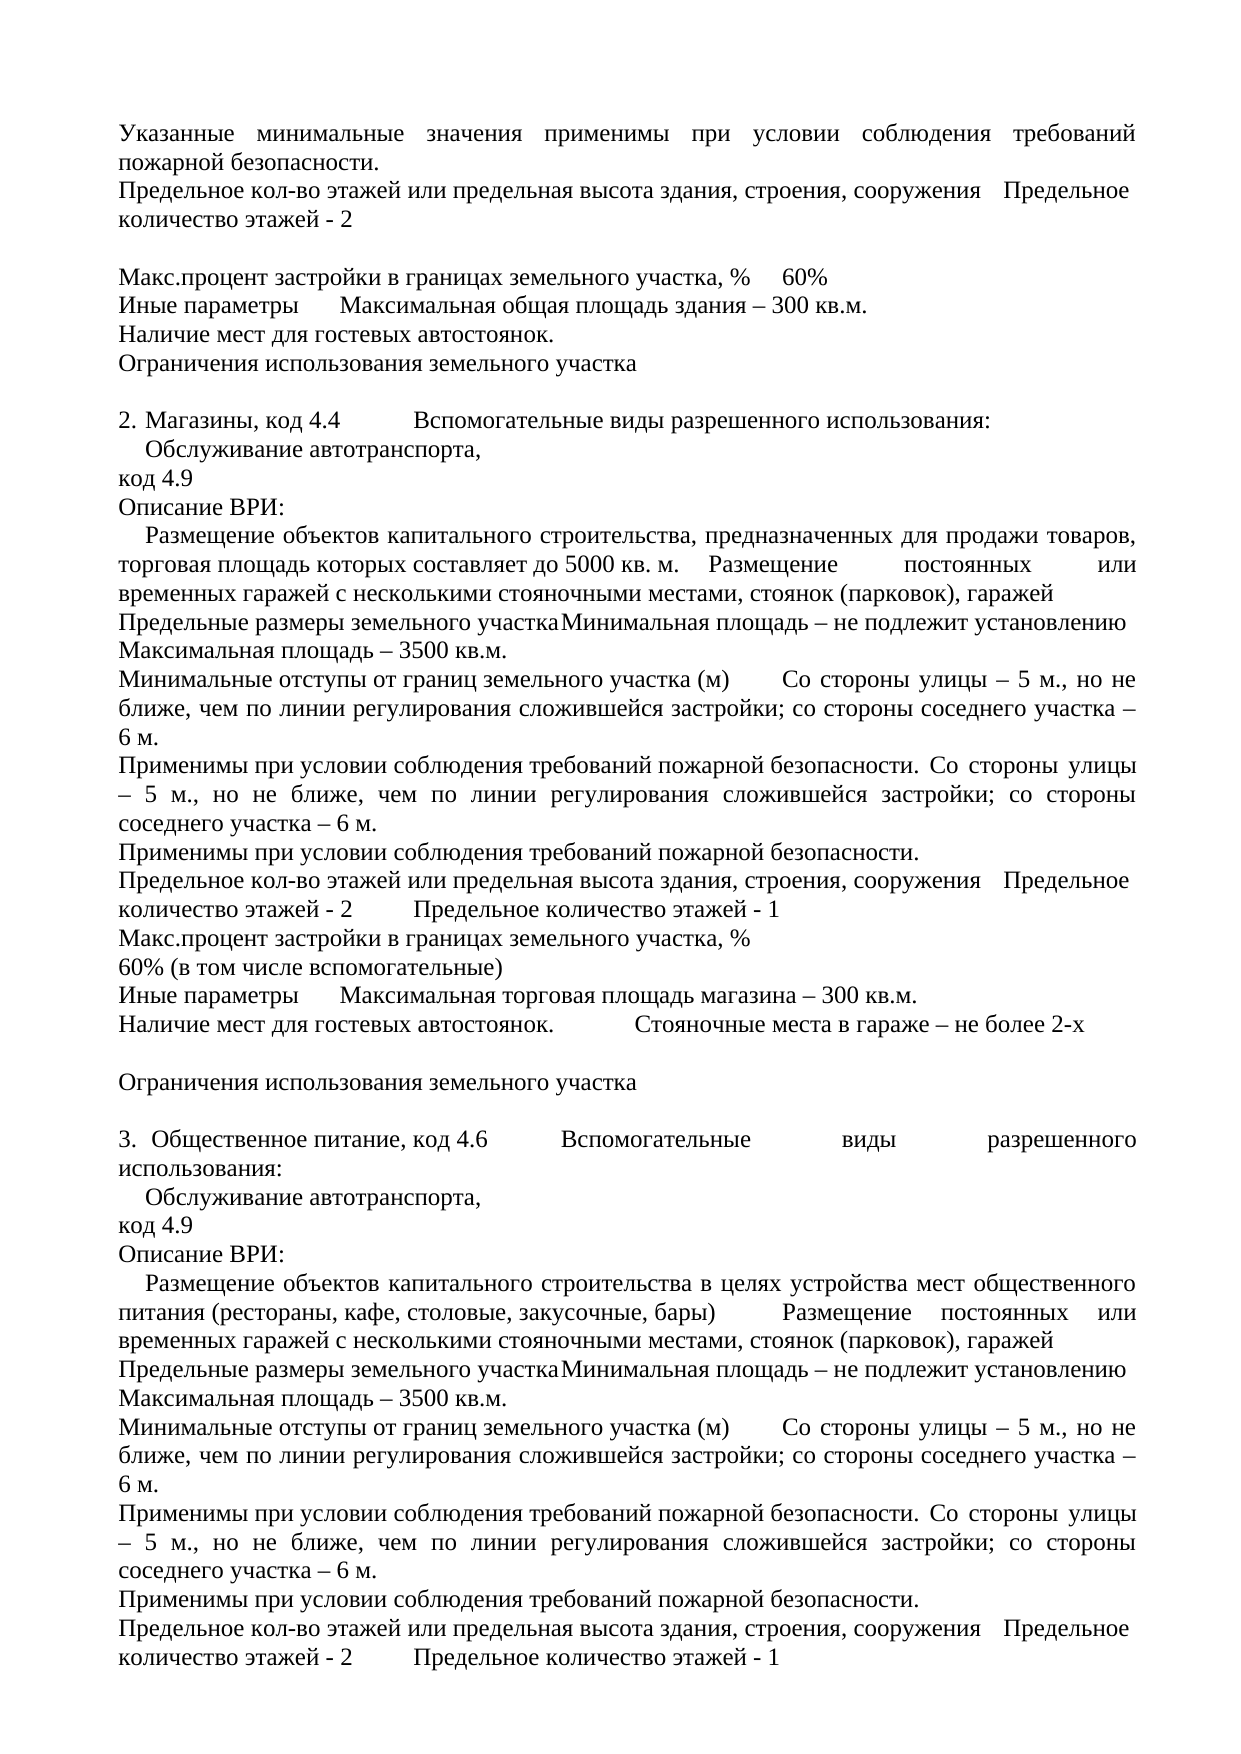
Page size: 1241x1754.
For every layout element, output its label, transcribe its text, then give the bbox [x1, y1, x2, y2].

text Ограничения использования земельного участка [118, 1067, 1137, 1096]
text Обслуживание автотранспорта, [118, 1182, 1137, 1211]
text Предельные размеры земельного участка Минимальная площадь – не подлежит установлению [118, 607, 1137, 636]
text Предельное кол-во этажей или предельная высота здания, строения, сооружения Предельное количество этажей - 2 Предельное количество этажей - 1 [118, 1613, 1137, 1671]
text Ограничения использования земельного участка [118, 348, 1137, 377]
text Описание ВРИ: [118, 492, 1137, 521]
text Минимальные отступы от границ земельного участка (м) Со стороны улицы – 5 м., но не ближе, чем по линии регулирования сложившейся застройки; со стороны соседнего участка – 6 м. [118, 1412, 1137, 1498]
text Описание ВРИ: [118, 1239, 1137, 1268]
text Иные параметры Максимальная общая площадь здания – 300 кв.м. [118, 291, 1137, 319]
text Наличие мест для гостевых автостоянок. Стояночные места в гараже – не более 2-х [118, 1009, 1137, 1038]
text Размещение объектов капитального строительства, предназначенных для продажи товаров, торговая площадь которых составляет до 5000 кв. м. Размещение постоянных или временных гаражей с несколькими стояночными местами, стоянок (парковок), гаражей [118, 521, 1137, 607]
text Наличие мест для гостевых автостоянок. [118, 319, 1137, 348]
text Применимы при условии соблюдения требований пожарной безопасности. [118, 837, 1137, 866]
text Иные параметры Максимальная торговая площадь магазина – 300 кв.м. [118, 981, 1137, 1009]
text Применимы при условии соблюдения требований пожарной безопасности. Со стороны улицы – 5 м., но не ближе, чем по линии регулирования сложившейся застройки; со стороны соседнего участка – 6 м. [118, 1498, 1137, 1584]
text Обслуживание автотранспорта, [118, 434, 1137, 463]
text Указанные минимальные значения применимы при условии соблюдения требований пожарной безопасности. [118, 118, 1137, 176]
text 3. Общественное питание, код 4.6 Вспомогательные виды разрешенного использования: [118, 1124, 1137, 1182]
text Применимы при условии соблюдения требований пожарной безопасности. [118, 1584, 1137, 1613]
text 60% (в том числе вспомогательные) [118, 952, 1137, 981]
text Макс.процент застройки в границах земельного участка, % [118, 923, 1137, 952]
text Применимы при условии соблюдения требований пожарной безопасности. Со стороны улицы – 5 м., но не ближе, чем по линии регулирования сложившейся застройки; со стороны соседнего участка – 6 м. [118, 751, 1137, 837]
text Минимальные отступы от границ земельного участка (м) Со стороны улицы – 5 м., но не ближе, чем по линии регулирования сложившейся застройки; со стороны соседнего участка – 6 м. [118, 664, 1137, 751]
text код 4.9 [118, 463, 1137, 492]
text Предельное кол-во этажей или предельная высота здания, строения, сооружения Предельное количество этажей - 2 Предельное количество этажей - 1 [118, 866, 1137, 923]
text Максимальная площадь – 3500 кв.м. [118, 636, 1137, 664]
text Размещение объектов капитального строительства в целях устройства мест общественного питания (рестораны, кафе, столовые, закусочные, бары) Размещение постоянных или временных гаражей с несколькими стояночными местами, стоянок (парковок), гаражей [118, 1268, 1137, 1354]
text Максимальная площадь – 3500 кв.м. [118, 1383, 1137, 1412]
text 2. Магазины, код 4.4 Вспомогательные виды разрешенного использования: [118, 406, 1137, 434]
text Предельные размеры земельного участка Минимальная площадь – не подлежит установлению [118, 1354, 1137, 1383]
text Макс.процент застройки в границах земельного участка, % 60% [118, 262, 1137, 291]
text код 4.9 [118, 1211, 1137, 1239]
text Предельное кол-во этажей или предельная высота здания, строения, сооружения Предельное количество этажей - 2 [118, 176, 1137, 233]
